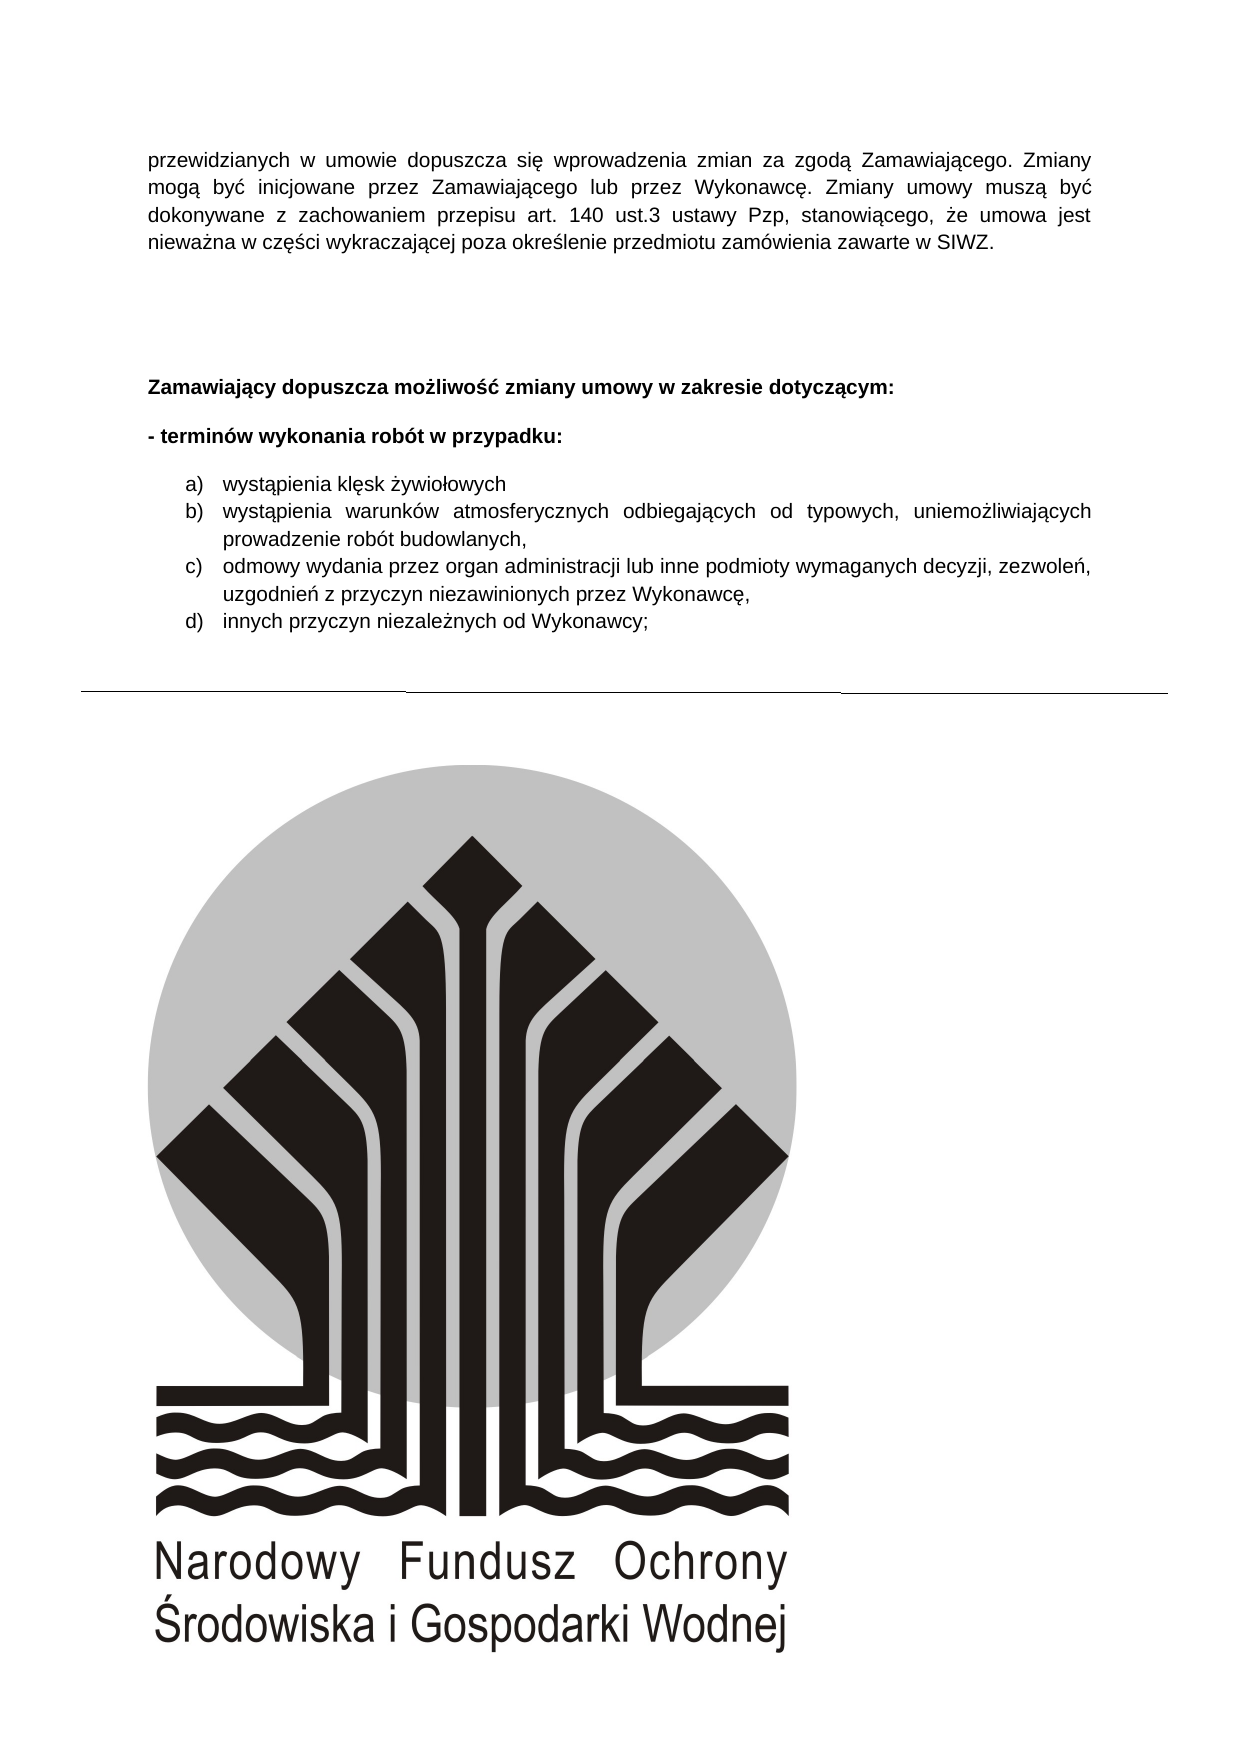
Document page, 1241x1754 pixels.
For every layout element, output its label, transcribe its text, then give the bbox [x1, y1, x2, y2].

list wystąpienia klęsk żywiołowych [185, 472, 1093, 496]
list odmowy wydania przez organ administracji lub inne podmioty wymaganych decyzji, zezwoleń, uzgodnień z przyczyn niezawinionych przez Wykonawcę, [185, 554, 1093, 606]
text Główne postanowienia określone są w umowie, której projekt stanowi załącznik nr 6 do niniejszej SIWZ. Zamawiający przyjmuje, że postanowienia projektu umowy nie zakwestionowane pisemnie w ofercie zostaną uznane przez Wykonawcę za wiążące w chwili podpisania umowy. W przypadkach przewidzianych w umowie dopuszcza się wprowadzenia zmian za zgodą Zamawiającego. Zmiany mogą być inicjowane przez Zamawiającego lub przez Wykonawcę. Zmiany umowy muszą być dokonywane z zachowaniem przepisu art. 140 ust.3 ustawy Pzp, stanowiącego, że umowa jest nieważna w części wykraczającej poza określenie przedmiotu zamówienia zawarte w SIWZ. [148, 148, 1093, 254]
text - terminów wykonania robót w przypadku: [148, 423, 1093, 447]
list innych przyczyn niezależnych od Wykonawcy; [185, 609, 1093, 633]
picture [147, 765, 797, 1653]
text Zamawiający dopuszcza możliwość zmiany umowy w zakresie dotyczącym: [148, 375, 1093, 399]
list wystąpienia warunków atmosferycznych odbiegających od typowych, uniemożliwiających prowadzenie robót budowlanych, [185, 499, 1093, 551]
